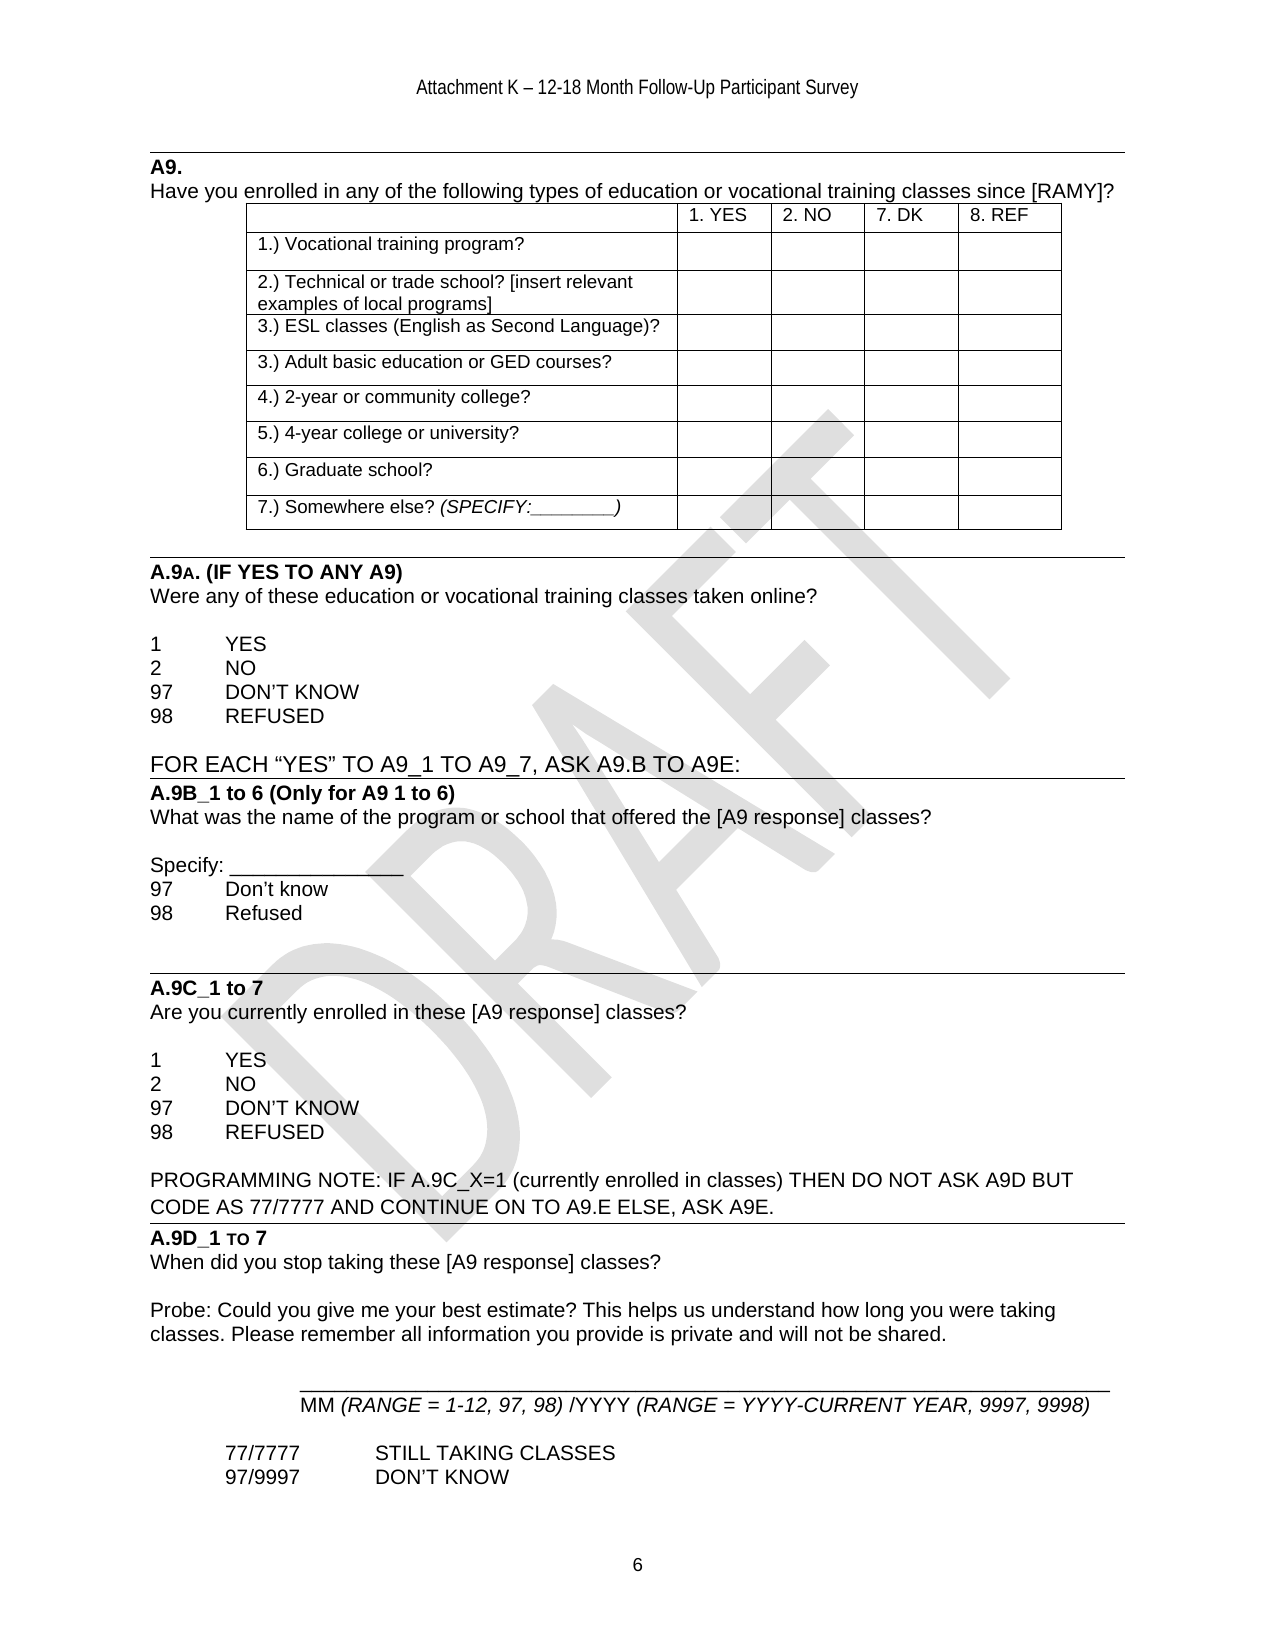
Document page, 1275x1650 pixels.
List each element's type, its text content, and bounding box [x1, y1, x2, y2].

table_header 2. NO [772, 204, 864, 232]
text 98 REFUSED [150, 1119, 1125, 1143]
table_cell 1.) Vocational training program? [247, 233, 677, 270]
table_cell [772, 496, 864, 529]
table_cell [959, 386, 1061, 421]
text FOR EACH “YES” TO A9_1 TO A9_7, ASK A9.B TO A9E: [150, 751, 1125, 778]
table_cell [772, 422, 864, 457]
table_cell 5.) 4-year college or university? [247, 422, 677, 457]
table_header 1. YES [678, 204, 771, 232]
table_header [247, 204, 677, 232]
table_cell 3.) Adult basic education or GED courses? [247, 351, 677, 385]
table_cell [772, 458, 864, 495]
text A9. [150, 153, 1125, 179]
table_cell [959, 315, 1061, 350]
text When did you stop taking these [A9 response] classes? [150, 1249, 1125, 1273]
text A.9a. (IF YES TO ANY A9) [150, 558, 1125, 584]
table_cell [678, 271, 771, 314]
table_cell [678, 386, 771, 421]
table_cell [678, 458, 771, 495]
table_cell [772, 351, 864, 385]
table_cell 6.) Graduate school? [247, 458, 677, 495]
text A.9D_1 to 7 [150, 1224, 1125, 1249]
text 97 Don’t know [150, 877, 1125, 901]
table_cell 3.) ESL classes (English as Second Language)? [247, 315, 677, 350]
table_cell [959, 271, 1061, 314]
text 77/7777 STILL TAKING CLASSES [150, 1441, 1125, 1465]
table_cell [678, 315, 771, 350]
table_cell 2.) Technical or trade school? [insert relevant examples of local programs] [247, 271, 677, 314]
table_cell [865, 315, 958, 350]
text 98 Refused [150, 901, 1125, 925]
text A.9C_1 to 7 [150, 974, 1125, 1000]
text MM (RANGE = 1-12, 97, 98) /YYYY (RANGE = YYYY-CURRENT YEAR, 9997, 9998) [150, 1393, 1125, 1417]
table_cell [959, 351, 1061, 385]
table_cell [865, 422, 958, 457]
text PROGRAMMING NOTE: IF A.9C_X=1 (currently enrolled in classes) THEN DO NOT ASK A9D BUT CODE AS 77/7777 AND CONTINUE ON TO A9.E ELSE, ASK A9E. [150, 1167, 1125, 1219]
table_header 8. REF [959, 204, 1061, 232]
table_cell [865, 271, 958, 314]
table_cell [959, 422, 1061, 457]
table_cell [678, 422, 771, 457]
table_cell [959, 496, 1061, 529]
text 1 YES 2 NO [150, 1048, 1125, 1096]
text Have you enrolled in any of the following types of education or vocational training classes since [RAMY]? [150, 179, 1125, 203]
text 97/9997 DON’T KNOW [150, 1465, 1125, 1489]
text Are you currently enrolled in these [A9 response] classes? [150, 1000, 1125, 1024]
table_cell [865, 386, 958, 421]
table_cell [959, 458, 1061, 495]
text 98 REFUSED [150, 703, 1125, 727]
table_cell 7.) Somewhere else? (SPECIFY:________) [247, 496, 677, 529]
table_cell [772, 386, 864, 421]
table_cell [678, 351, 771, 385]
table_cell [959, 233, 1061, 270]
table_cell [865, 233, 958, 270]
text Were any of these education or vocational training classes taken online? [150, 584, 1125, 608]
table_cell [772, 315, 864, 350]
table_cell 4.) 2-year or community college? [247, 386, 677, 421]
table_cell [772, 233, 864, 270]
text Probe: Could you give me your best estimate? This helps us understand how long you were taking classes. Please remember all information you provide is private and will not be shared. [150, 1297, 1125, 1345]
table_cell [865, 496, 958, 529]
text 97 DON’T KNOW [150, 679, 1125, 703]
text What was the name of the program or school that offered the [A9 response] classes? [150, 805, 1125, 829]
text Specify: _______________ [150, 853, 1125, 877]
text A.9B_1 to 6 (Only for A9 1 to 6) [150, 779, 1125, 805]
text ______________________________________________________________________ [150, 1369, 1125, 1393]
text 1 YES 2 NO [150, 632, 1125, 679]
table_cell [865, 458, 958, 495]
table_cell [678, 496, 771, 529]
table_cell [772, 271, 864, 314]
table_cell [678, 233, 771, 270]
table_header 7. DK [865, 204, 958, 232]
table_cell [865, 351, 958, 385]
text 97 DON’T KNOW [150, 1096, 1125, 1119]
